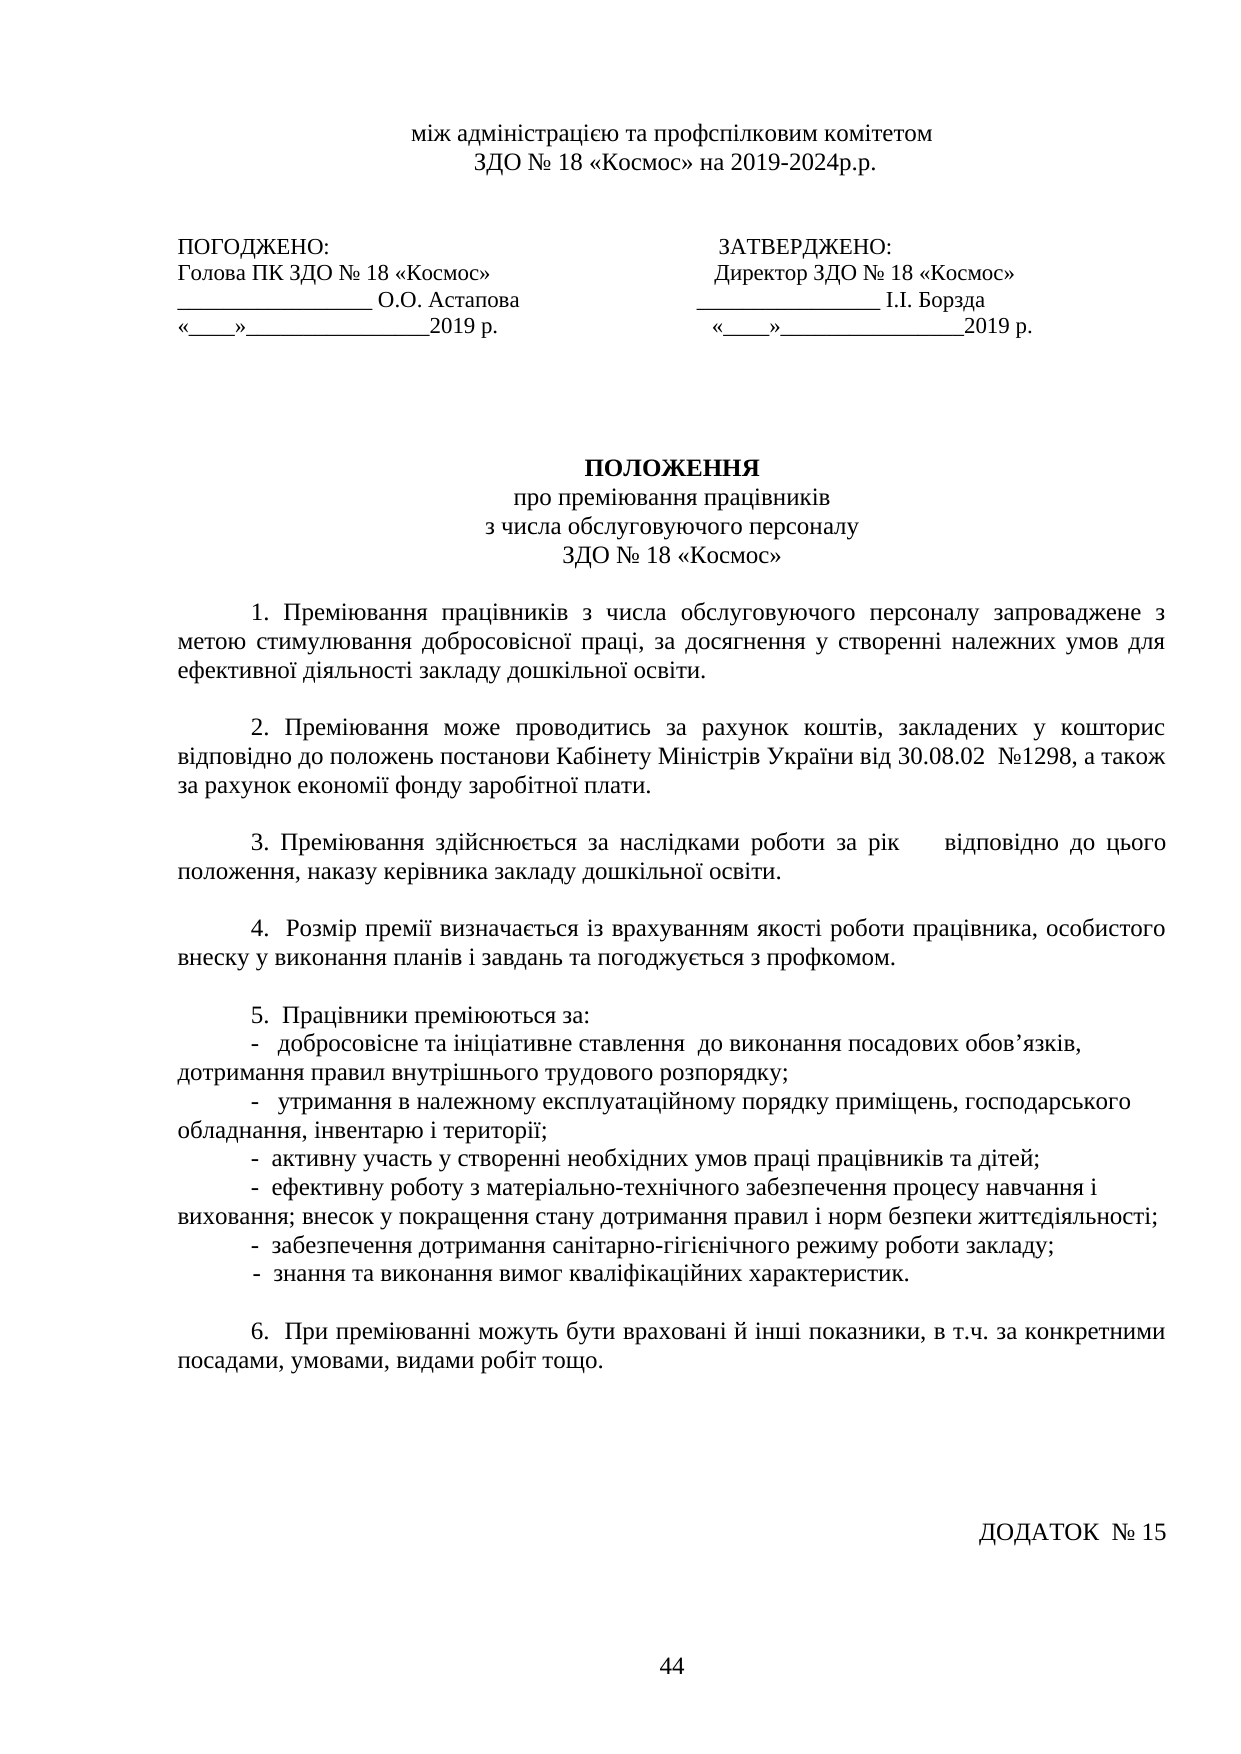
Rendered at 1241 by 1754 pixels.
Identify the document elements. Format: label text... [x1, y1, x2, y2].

text 4. Розмір премії визначається із врахуванням якості роботи працівника, особистого внеску у виконання планів і завдань та погоджується з профкомом. [177, 913, 1167, 971]
text «____»________________2019 р. «____»________________2019 р. [177, 312, 1142, 338]
text ПОЛОЖЕННЯ [177, 453, 1167, 482]
text 6. При преміюванні можуть бути враховані й інші показники, в т.ч. за конкретними посадами, умовами, видами робіт тощо. [177, 1316, 1167, 1373]
text - ефективну роботу з матеріально-технічного забезпечення процесу навчання і виховання; внесок у покращення стану дотримання правил і норм безпеки життєдіяльності; [177, 1172, 1167, 1230]
text 5. Працівники преміюються за: [177, 1000, 1167, 1028]
text _________________ О.О. Астапова ________________ І.І. Борзда [177, 286, 1142, 312]
text - утримання в належному експлуатаційному порядку приміщень, господарського обладнання, інвентарю і території; [177, 1086, 1167, 1143]
text про преміювання працівників [177, 482, 1167, 511]
text між адміністрацією та профспілковим комітетом [177, 118, 1167, 147]
text ЗДО № 18 «Космос» [177, 540, 1167, 568]
text ДОДАТОК № 15 [177, 1517, 1167, 1546]
text Голова ПК ЗДО № 18 «Космос» Директор ЗДО № 18 «Космос» [177, 259, 1142, 286]
text - активну участь у створенні необхідних умов праці працівників та дітей; [177, 1143, 1167, 1172]
text ЗДО № 18 «Космос» на 2019-2024р.р. [177, 147, 1167, 176]
text 3. Преміювання здійснюється за наслідками роботи за рік відповідно до цього положення, наказу керівника закладу дошкільної освіти. [177, 827, 1167, 885]
text 1. Преміювання працівників з числа обслуговуючого персоналу запроваджене з метою стимулювання добросовісної праці, за досягнення у створенні належних умов для ефективної діяльності закладу дошкільної освіти. [177, 597, 1167, 683]
text 2. Преміювання може проводитись за рахунок коштів, закладених у кошторис відповідно до положень постанови Кабінету Міністрів України від 30.08.02 №1298, а також за рахунок економії фонду заробітної плати. [177, 712, 1167, 798]
text ПОГОДЖЕНО: ЗАТВЕРДЖЕНО: [177, 233, 1142, 259]
text - добросовісне та ініціативне ставлення до виконання посадових обов’язків, дотримання правил внутрішнього трудового розпорядку; [177, 1028, 1167, 1086]
text - забезпечення дотримання санітарно-гігієнічного режиму роботи закладу; [177, 1230, 1167, 1258]
text з числа обслуговуючого персоналу [177, 511, 1167, 540]
text - знання та виконання вимог кваліфікаційних характеристик. [140, 1258, 1167, 1287]
